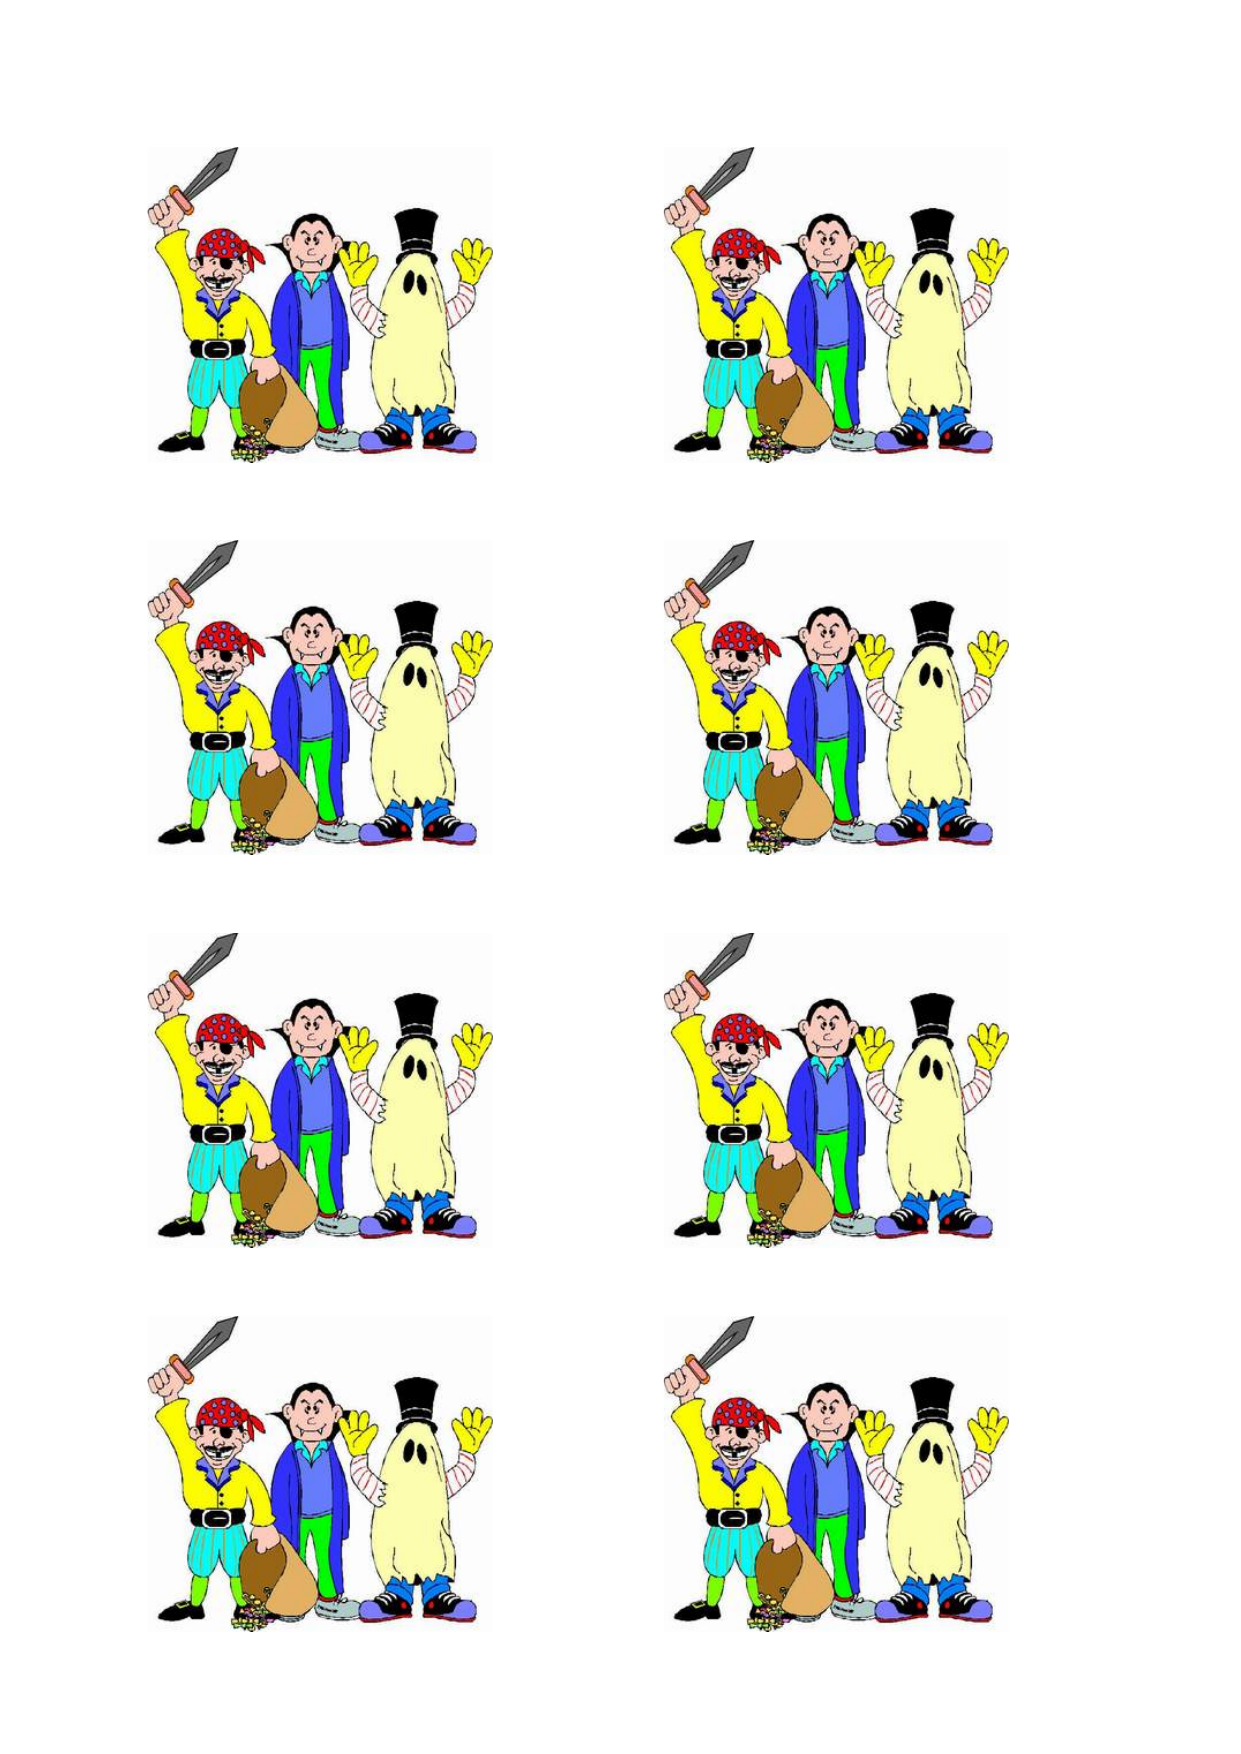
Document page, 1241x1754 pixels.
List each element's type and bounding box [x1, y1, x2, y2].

picture [147, 540, 493, 855]
picture [147, 933, 493, 1248]
picture [663, 147, 1009, 463]
picture [663, 1316, 1009, 1632]
picture [147, 147, 493, 463]
picture [147, 1316, 493, 1632]
picture [663, 540, 1009, 855]
picture [663, 933, 1009, 1248]
